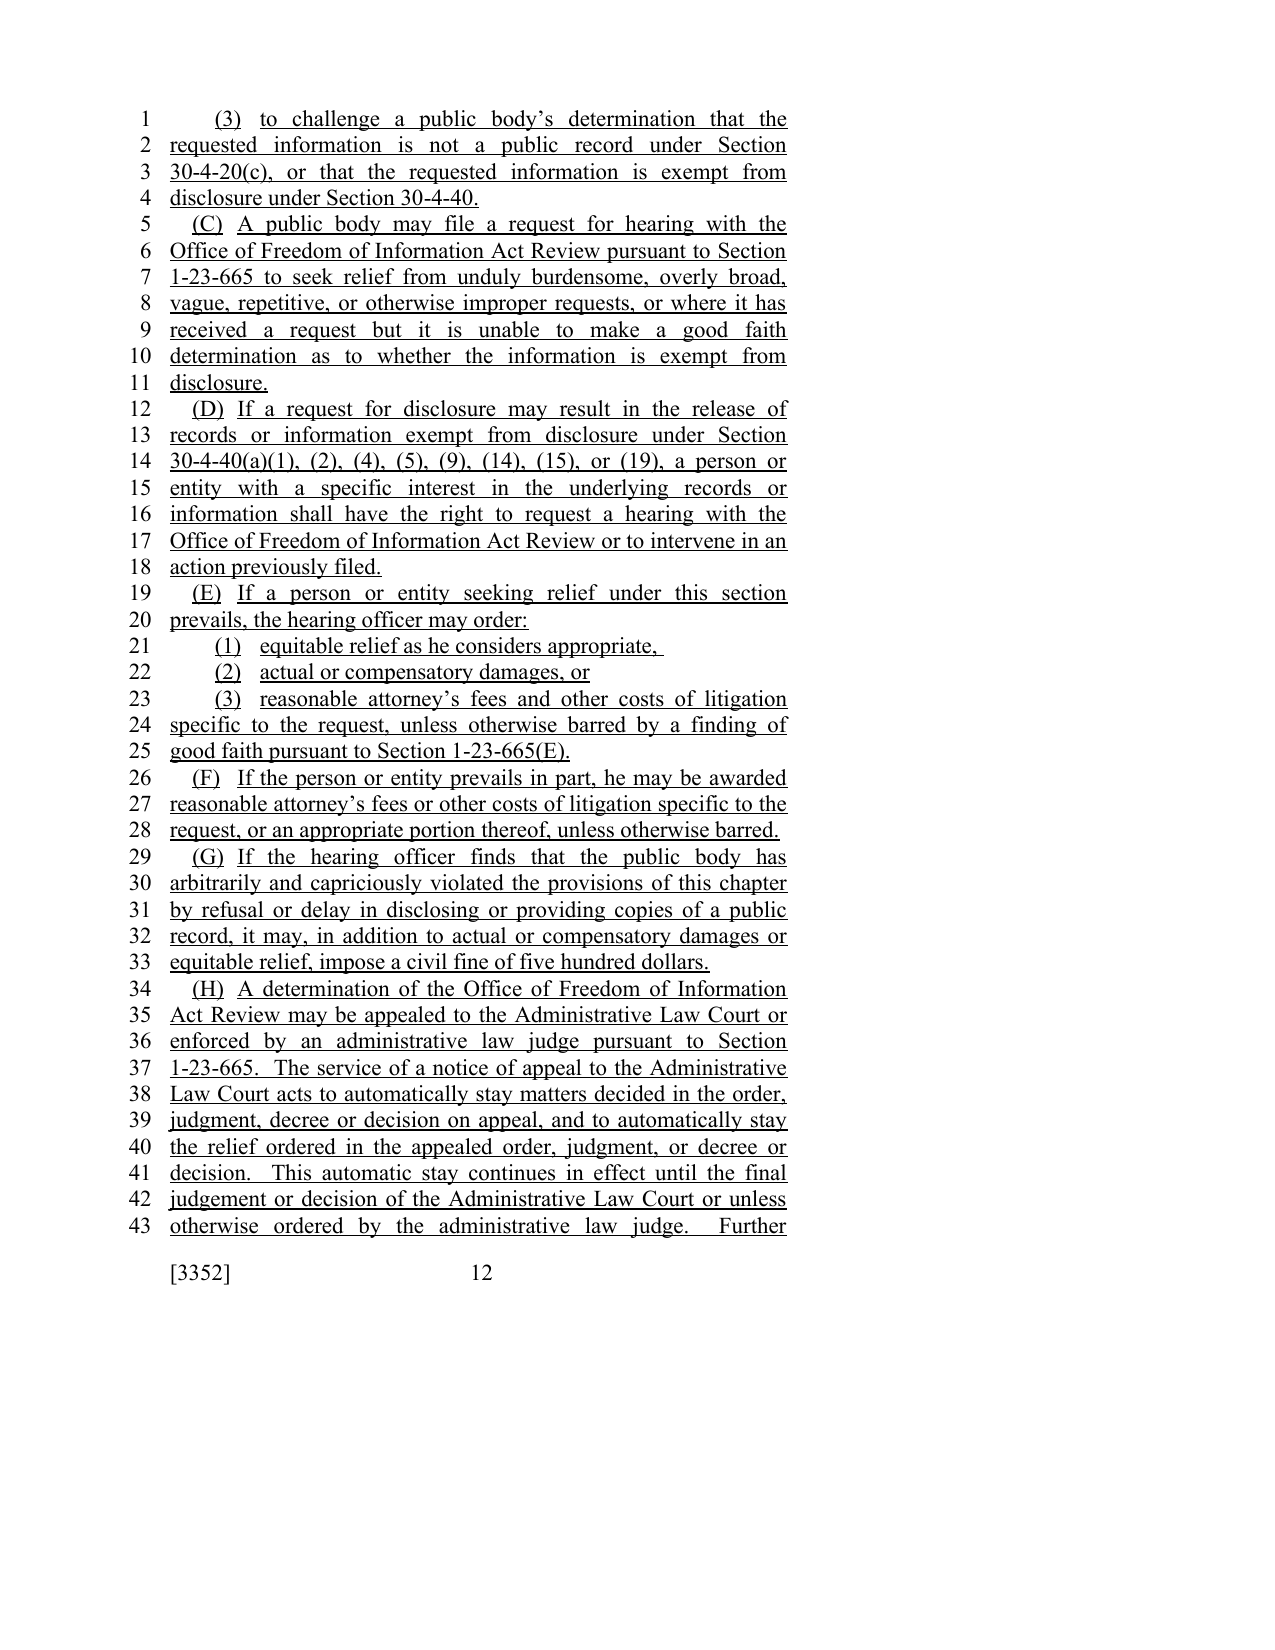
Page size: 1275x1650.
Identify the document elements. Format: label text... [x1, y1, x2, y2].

text (3) to challenge a public body’s determination that the requested information is not a public record under Section 30-4-20(c), or that the requested information is exempt from disclosure under Section 30-4-40. [169, 155, 787, 181]
text (3) to challenge a public body’s determination that the requested information is not a public record under Section 30-4-20(c), or that the requested information is exempt from disclosure under Section 30-4-40. [169, 182, 787, 210]
text (3) to challenge a public body’s determination that the requested information is not a public record under Section 30-4-20(c), or that the requested information is exempt from disclosure under Section 30-4-40. [169, 105, 787, 154]
text (D) If a request for disclosure may result in the release of records or information exempt from disclosure under Section 30-4-40(a)(1), (2), (4), (5), (9), (14), (15), or (19), a person or entity with a specific interest in the underlying records or information shall have the right to request a hearing with the Office of Freedom of Information Act Review or to intervene in an action previously filed. [169, 395, 787, 444]
text (F) If the person or entity prevails in part, he may be awarded reasonable attorney’s fees or other costs of litigation specific to the request, or an appropriate portion thereof, unless otherwise barred. [169, 814, 787, 843]
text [169, 1210, 787, 1235]
text (3) reasonable attorney’s fees and other costs of litigation specific to the request, unless otherwise barred by a finding of good faith pursuant to Section 1-23-665(E). [169, 685, 787, 734]
text (1) equitable relief as he considers appropriate, [169, 632, 787, 658]
text (G) If the hearing officer finds that the public body has arbitrarily and capriciously violated the provisions of this chapter by refusal or delay in disclosing or providing copies of a public record, it may, in addition to actual or compensatory damages or equitable relief, impose a civil fine of five hundred dollars. [169, 843, 787, 892]
text (F) If the person or entity prevails in part, he may be awarded reasonable attorney’s fees or other costs of litigation specific to the request, or an appropriate portion thereof, unless otherwise barred. [169, 764, 787, 813]
text (C) A public body may file a request for hearing with the Office of Freedom of Information Act Review pursuant to Section 1-23-665 to seek relief from unduly burdensome, overly broad, vague, repetitive, or otherwise improper requests, or where it has received a request but it is unable to make a good faith determination as to whether the information is exempt from disclosure. [169, 210, 787, 260]
text (E) If a person or entity seeking relief under this section prevails, the hearing officer may order: [169, 579, 787, 632]
text (3) reasonable attorney’s fees and other costs of litigation specific to the request, unless otherwise barred by a finding of good faith pursuant to Section 1-23-665(E). [169, 735, 787, 764]
text (2) actual or compensatory damages, or [169, 658, 787, 685]
